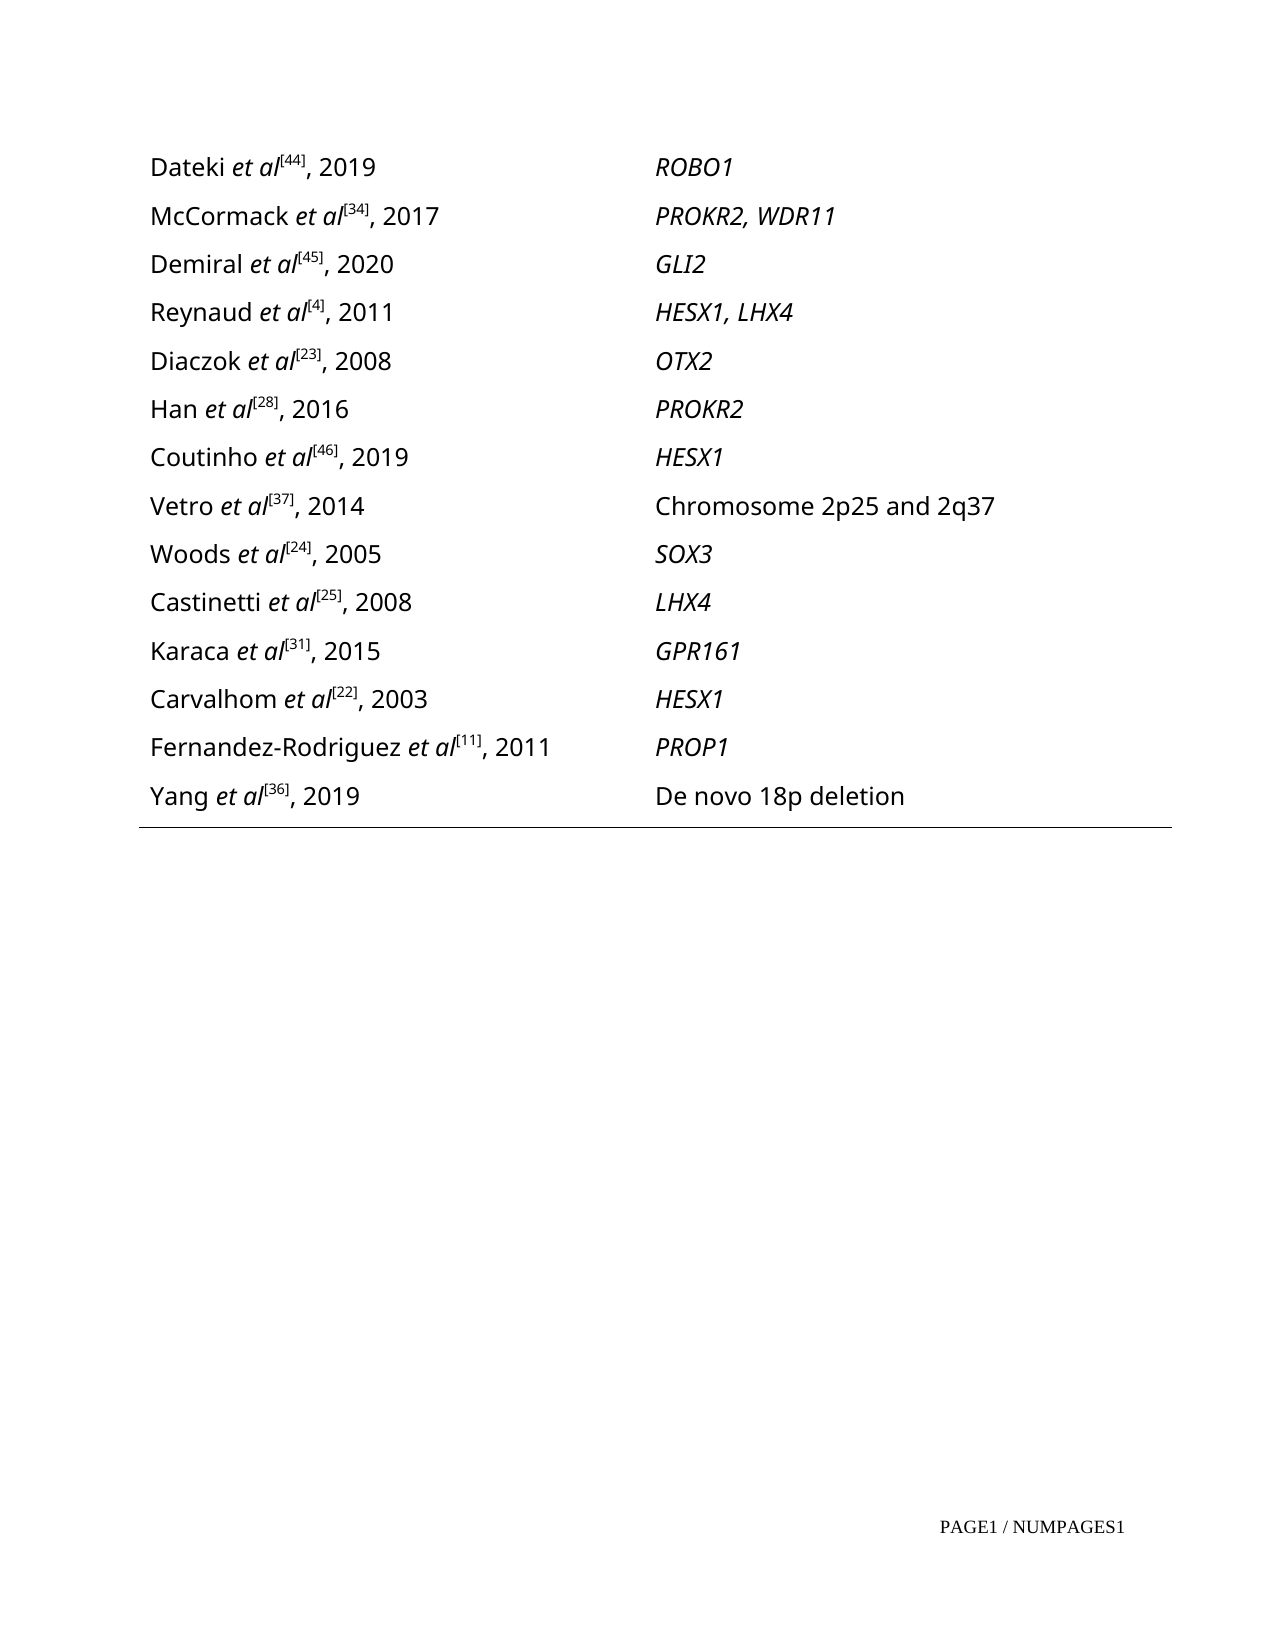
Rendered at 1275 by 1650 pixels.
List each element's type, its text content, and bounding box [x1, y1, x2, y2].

table_cell Karaca et al[31], 2015 [139, 633, 644, 682]
table_cell McCormack et al[34], 2017 [139, 198, 644, 247]
table_cell ROBO1 [644, 150, 1172, 198]
table_cell Carvalhom et al[22], 2003 [139, 682, 644, 730]
table_cell De novo 18p deletion [644, 778, 1172, 827]
table_cell Chromosome 2p25 and 2q37 [644, 488, 1172, 537]
table_cell GLI2 [644, 247, 1172, 295]
table_cell Demiral et al[45], 2020 [139, 247, 644, 295]
table_cell Diaczok et al[23], 2008 [139, 343, 644, 392]
table_cell PROKR2 [644, 392, 1172, 440]
table_cell SOX3 [644, 537, 1172, 585]
table_cell Dateki et al[44], 2019 [139, 150, 644, 198]
table_cell HESX1 [644, 440, 1172, 488]
table_cell GPR161 [644, 633, 1172, 682]
table_cell HESX1, LHX4 [644, 295, 1172, 343]
table_cell Han et al[28], 2016 [139, 392, 644, 440]
table_cell Fernandez-Rodriguez et al[11], 2011 [139, 730, 644, 778]
table_cell Reynaud et al[4], 2011 [139, 295, 644, 343]
table_cell Woods et al[24], 2005 [139, 537, 644, 585]
table_cell PROKR2, WDR11 [644, 198, 1172, 247]
table_cell Yang et al[36], 2019 [139, 778, 644, 827]
table_cell PROP1 [644, 730, 1172, 778]
table_cell HESX1 [644, 682, 1172, 730]
table_cell LHX4 [644, 585, 1172, 633]
table_cell Coutinho et al[46], 2019 [139, 440, 644, 488]
table_cell Vetro et al[37], 2014 [139, 488, 644, 537]
table_cell Castinetti et al[25], 2008 [139, 585, 644, 633]
table_cell OTX2 [644, 343, 1172, 392]
